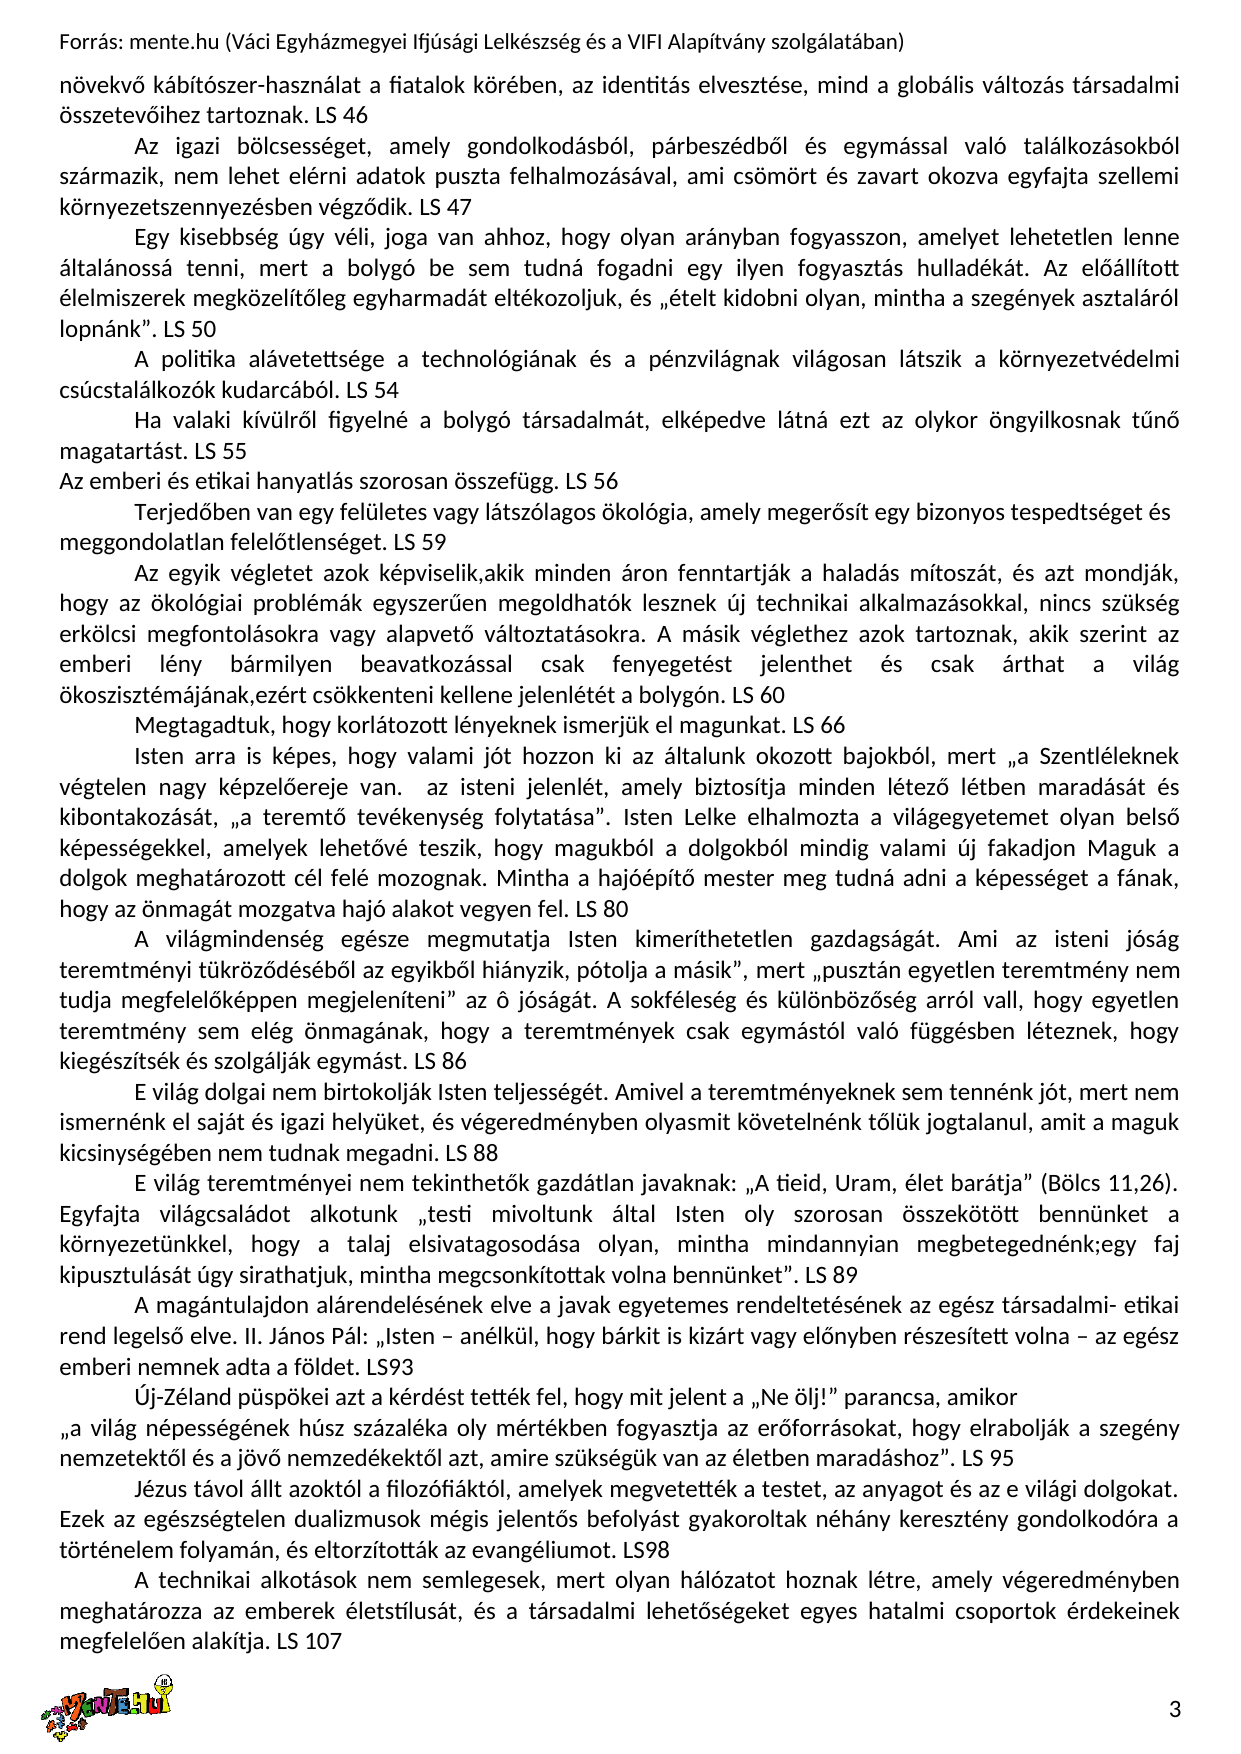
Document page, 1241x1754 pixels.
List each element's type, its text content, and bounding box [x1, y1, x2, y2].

picture [39, 1665, 178, 1744]
text Az emberi és etikai hanyatlás szorosan összefügg. LS 56 [59, 466, 1181, 496]
text E világ dolgai nem birtokolják Isten teljességét. Amivel a teremtményeknek sem tennénk jót, mert nem ismernénk el saját és igazi helyüket, és végeredményben olyasmit követelnénk tőlük jogtalanul, amit a maguk kicsinységében nem tudnak megadni. LS 88 [59, 1076, 1181, 1167]
text A technikai alkotások nem semlegesek, mert olyan hálózatot hoznak létre, amely végeredményben meghatározza az emberek életstílusát, és a társadalmi lehetőségeket egyes hatalmi csoportok érdekeinek megfelelően alakítja. LS 107 [59, 1564, 1181, 1656]
text E világ teremtményei nem tekinthetők gazdátlan javaknak: „A tieid, Uram, élet barátja” (Bölcs 11,26). Egyfajta világcsaládot alkotunk „testi mivoltunk által Isten oly szorosan összekötött bennünket a környezetünkkel, hogy a talaj elsivatagosodása olyan, mintha mindannyian megbetegednénk;egy faj kipusztulását úgy sirathatjuk, mintha megcsonkítottak volna bennünket”. LS 89 [59, 1167, 1181, 1289]
text Az igazi bölcsességet, amely gondolkodásból, párbeszédből és egymással való találkozásokból származik, nem lehet elérni adatok puszta felhalmozásával, ami csömört és zavart okozva egyfajta szellemi környezetszennyezésben végződik. LS 47 [59, 130, 1181, 221]
text „a világ népességének húsz százaléka oly mértékben fogyasztja az erőforrásokat, hogy elrabolják a szegény nemzetektől és a jövő nemzedékektől azt, amire szükségük van az életben maradáshoz”. LS 95 [59, 1412, 1181, 1473]
text Az egyik végletet azok képviselik,akik minden áron fenntartják a haladás mítoszát, és azt mondják, hogy az ökológiai problémák egyszerűen megoldhatók lesznek új technikai alkalmazásokkal, nincs szükség erkölcsi megfontolásokra vagy alapvető változtatásokra. A másik véglethez azok tartoznak, akik szerint az emberi lény bármilyen beavatkozással csak fenyegetést jelenthet és csak árthat a világ ökoszisztémájának,ezért csökkenteni kellene jelenlétét a bolygón. LS 60 [59, 557, 1181, 710]
text A politika alávetettsége a technológiának és a pénzvilágnak világosan látszik a környezetvédelmi csúcstalálkozók kudarcából. LS 54 [59, 343, 1181, 404]
text A világmindenség egésze megmutatja Isten kimeríthetetlen gazdagságát. Ami az isteni jóság teremtményi tükröződéséből az egyikből hiányzik, pótolja a másik”, mert „pusztán egyetlen teremtmény nem tudja megfelelőképpen megjeleníteni” az ô jóságát. A sokféleség és különbözőség arról vall, hogy egyetlen teremtmény sem elég önmagának, hogy a teremtmények csak egymástól való függésben léteznek, hogy kiegészítsék és szolgálják egymást. LS 86 [59, 923, 1181, 1076]
text A magántulajdon alárendelésének elve a javak egyetemes rendeltetésének az egész társadalmi- etikai rend legelső elve. II. János Pál: „Isten – anélkül, hogy bárkit is kizárt vagy előnyben részesített volna – az egész emberi nemnek adta a földet. LS93 [59, 1289, 1181, 1381]
text Jézus távol állt azoktól a filozófiáktól, amelyek megvetették a testet, az anyagot és az e világi dolgokat. Ezek az egészségtelen dualizmusok mégis jelentős befolyást gyakoroltak néhány keresztény gondolkodóra a történelem folyamán, és eltorzították az evangéliumot. LS98 [59, 1473, 1181, 1564]
text Egy kisebbség úgy véli, joga van ahhoz, hogy olyan arányban fogyasszon, amelyet lehetetlen lenne általánossá tenni, mert a bolygó be sem tudná fogadni egy ilyen fogyasztás hulladékát. Az előállított élelmiszerek megközelítőleg egyharmadát eltékozoljuk, és „ételt kidobni olyan, mintha a szegények asztaláról lopnánk”. LS 50 [59, 221, 1181, 343]
text Ha valaki kívülről figyelné a bolygó társadalmát, elképedve látná ezt az olykor öngyilkosnak tűnő magatartást. LS 55 [59, 404, 1181, 466]
text Terjedőben van egy felületes vagy látszólagos ökológia, amely megerősít egy bizonyos tespedtséget és meggondolatlan felelőtlenséget. LS 59 [59, 496, 1181, 557]
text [59, 69, 1181, 130]
text Új-Zéland püspökei azt a kérdést tették fel, hogy mit jelent a „Ne ölj!” parancsa, amikor [59, 1381, 1181, 1412]
text Isten arra is képes, hogy valami jót hozzon ki az általunk okozott bajokból, mert „a Szentléleknek végtelen nagy képzelőereje van. az isteni jelenlét, amely biztosítja minden létező létben maradását és kibontakozását, „a teremtő tevékenység folytatása”. Isten Lelke elhalmozta a világegyetemet olyan belső képességekkel, amelyek lehetővé teszik, hogy magukból a dolgokból mindig valami új fakadjon Maguk a dolgok meghatározott cél felé mozognak. Mintha a hajóépítő mester meg tudná adni a képességet a fának, hogy az önmagát mozgatva hajó alakot vegyen fel. LS 80 [59, 740, 1181, 923]
text Megtagadtuk, hogy korlátozott lényeknek ismerjük el magunkat. LS 66 [59, 710, 1181, 740]
